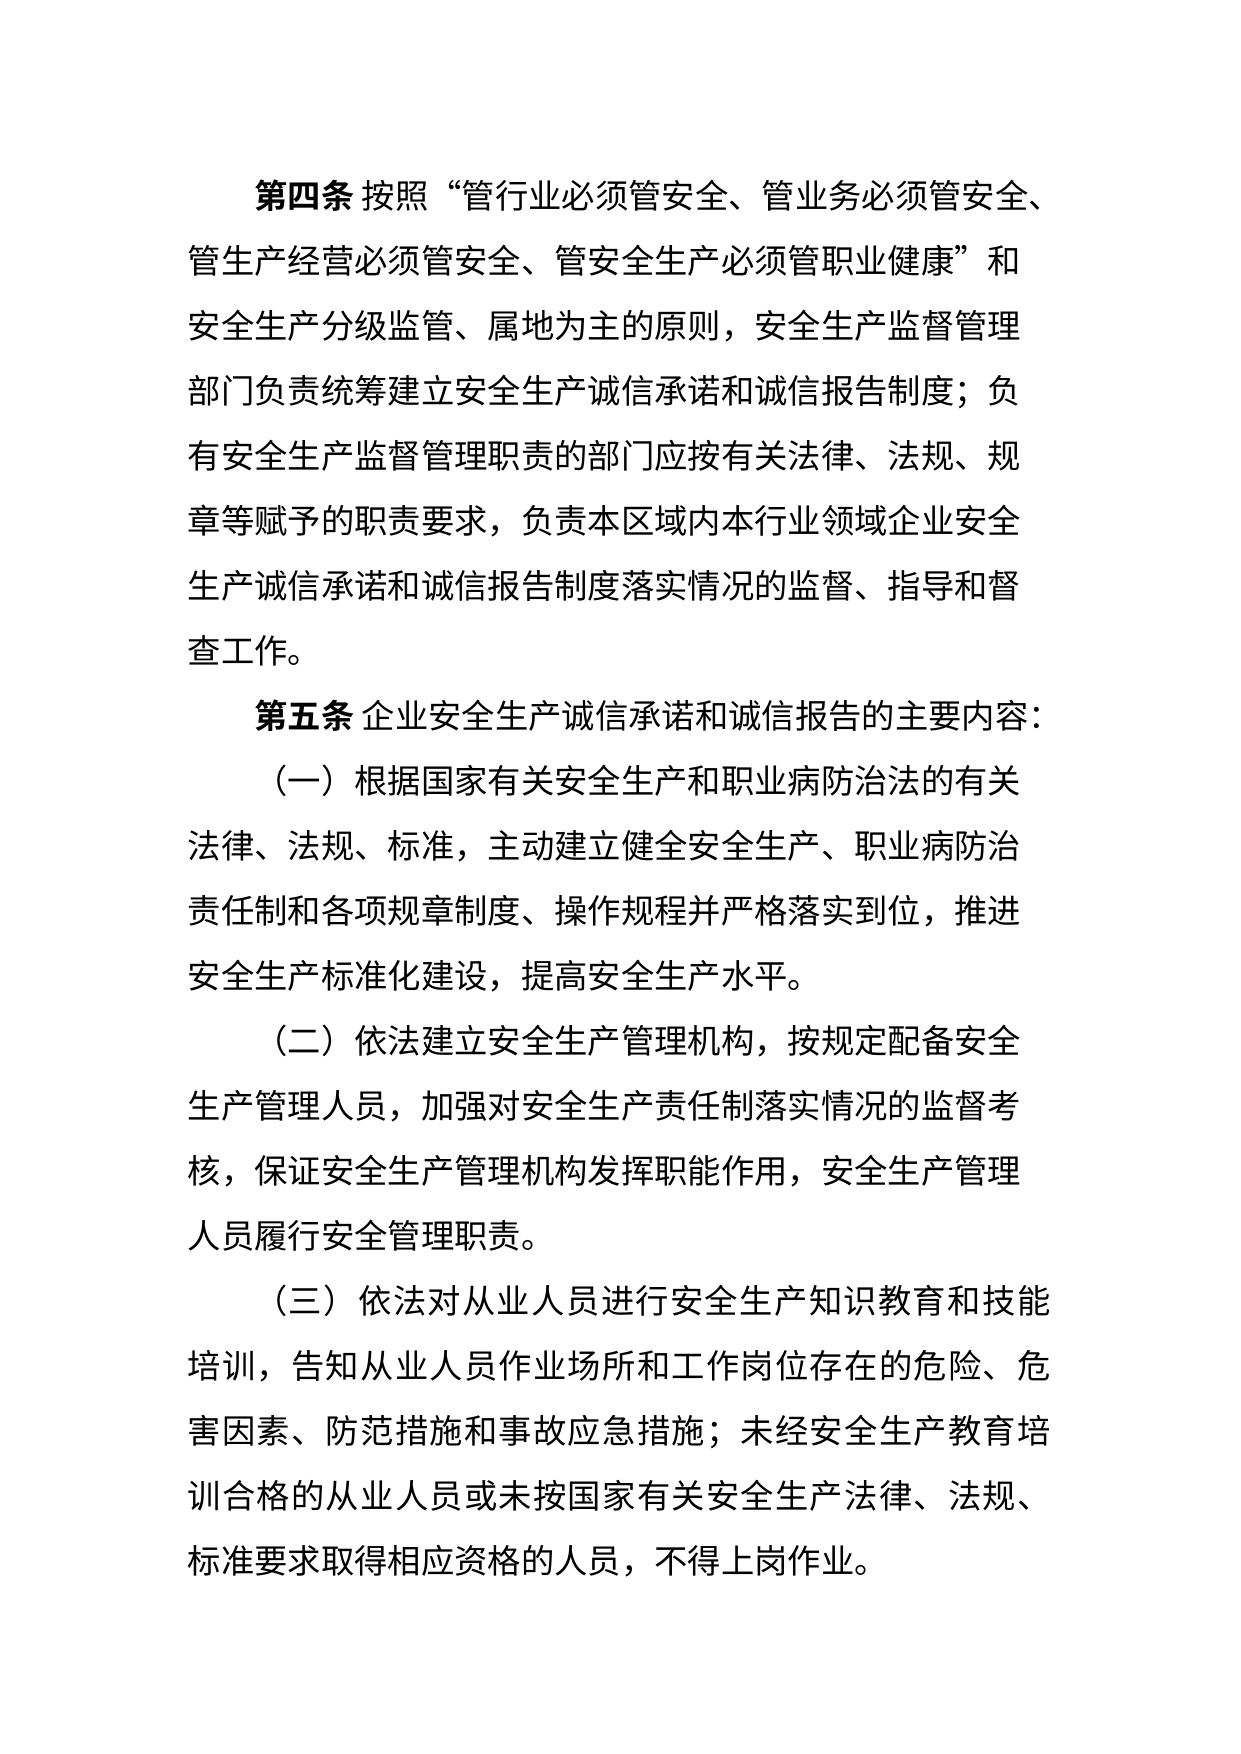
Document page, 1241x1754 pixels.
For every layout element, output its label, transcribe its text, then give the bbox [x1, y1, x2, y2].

text （一）根据国家有关安全生产和职业病防治法的有关法律、法规、标准，主动建立健全安全生产、职业病防治责任制和各项规章制度、操作规程并严格落实到位，推进安全生产标准化建设，提高安全生产水平。 [187, 747, 1053, 1007]
text （三）依法对从业人员进行安全生产知识教育和技能培训，告知从业人员作业场所和工作岗位存在的危险、危害因素、防范措施和事故应急措施；未经安全生产教育培训合格的从业人员或未按国家有关安全生产法律、法规、标准要求取得相应资格的人员，不得上岗作业。 [187, 1267, 1053, 1592]
text （二）依法建立安全生产管理机构，按规定配备安全生产管理人员，加强对安全生产责任制落实情况的监督考核，保证安全生产管理机构发挥职能作用，安全生产管理人员履行安全管理职责。 [187, 1007, 1053, 1267]
text 第四条 按照“管行业必须管安全、管业务必须管安全、管生产经营必须管安全、管安全生产必须管职业健康”和安全生产分级监管、属地为主的原则，安全生产监督管理部门负责统筹建立安全生产诚信承诺和诚信报告制度；负有安全生产监督管理职责的部门应按有关法律、法规、规章等赋予的职责要求，负责本区域内本行业领域企业安全生产诚信承诺和诚信报告制度落实情况的监督、指导和督查工作。 [187, 162, 1053, 682]
text 第五条 企业安全生产诚信承诺和诚信报告的主要内容： [187, 682, 1053, 747]
